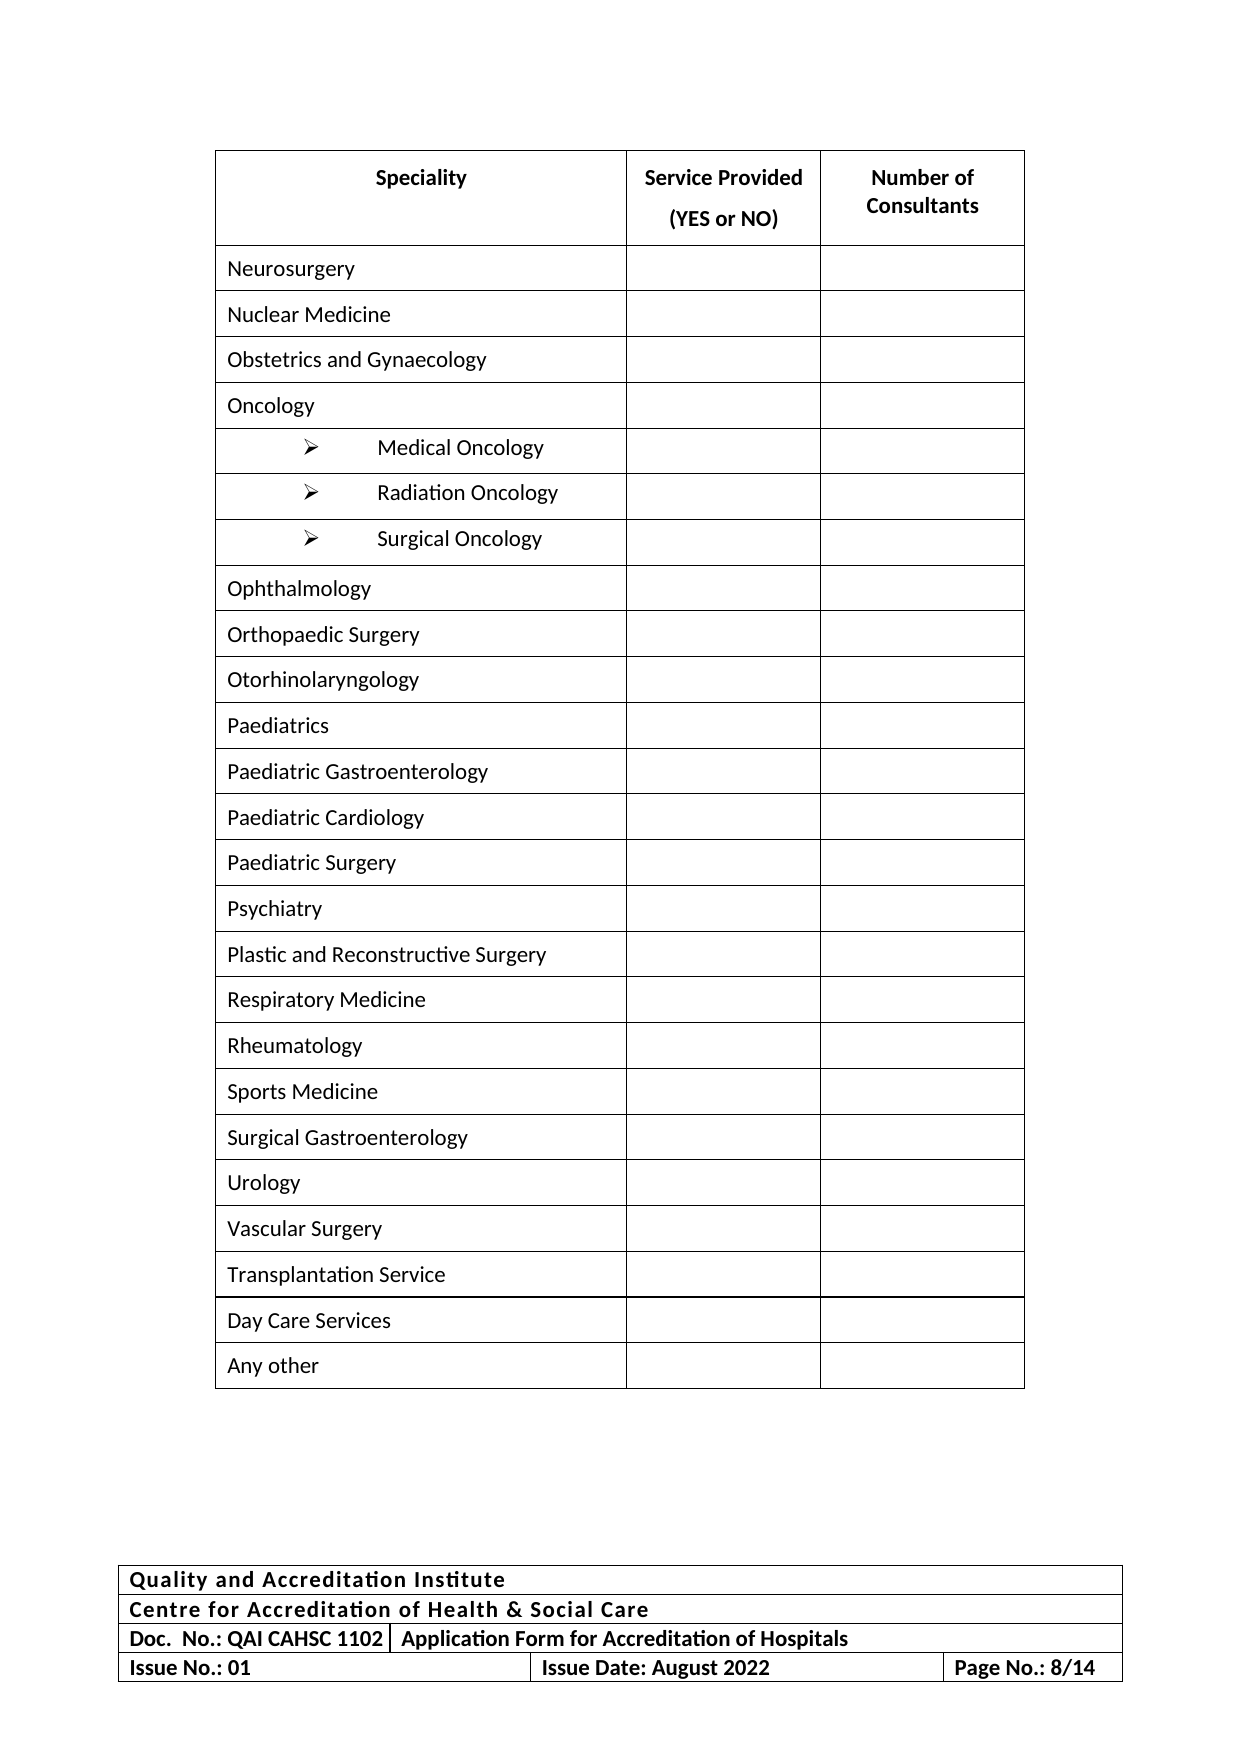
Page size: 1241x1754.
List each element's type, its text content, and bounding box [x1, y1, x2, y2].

table_cell Transplantation Service [216, 1252, 626, 1296]
table_cell Radiation Oncology [216, 474, 626, 519]
table_cell [821, 840, 1024, 885]
table_cell [627, 886, 820, 931]
table_cell [821, 794, 1024, 839]
table_cell [627, 840, 820, 885]
table_cell [627, 1115, 820, 1159]
table_cell Surgical Oncology [216, 520, 626, 565]
table_cell [627, 291, 820, 336]
table_cell [627, 474, 820, 519]
table_cell Neurosurgery [216, 246, 626, 290]
table_cell [627, 1252, 820, 1296]
table_cell [627, 932, 820, 976]
table_cell Psychiatry [216, 886, 626, 931]
table_cell [821, 749, 1024, 793]
table_cell [627, 1069, 820, 1113]
table_cell [821, 1252, 1024, 1296]
table_cell [821, 932, 1024, 976]
table_cell [821, 246, 1024, 290]
table_cell [821, 566, 1024, 610]
table_cell [627, 703, 820, 748]
table_cell [821, 1298, 1024, 1342]
table_cell [821, 977, 1024, 1022]
table_cell [627, 611, 820, 656]
table_cell [627, 1160, 820, 1205]
table_cell Respiratory Medicine [216, 977, 626, 1022]
table_cell Obstetrics and Gynaecology [216, 337, 626, 382]
table_cell [627, 1206, 820, 1251]
table_header Speciality [216, 151, 626, 244]
table_cell [821, 1206, 1024, 1251]
table_cell [627, 657, 820, 702]
table_cell [627, 794, 820, 839]
table_cell [627, 1023, 820, 1068]
table_cell Ophthalmology [216, 566, 626, 610]
table_cell [821, 1069, 1024, 1113]
table_cell [821, 429, 1024, 473]
table_cell Otorhinolaryngology [216, 657, 626, 702]
table_cell [627, 977, 820, 1022]
table_cell Day Care Services [216, 1298, 626, 1342]
table_cell Vascular Surgery [216, 1206, 626, 1251]
table_header Number of Consultants [821, 151, 1024, 244]
table_cell [627, 1343, 820, 1388]
table_cell Oncology [216, 383, 626, 427]
table_cell Nuclear Medicine [216, 291, 626, 336]
table_cell Medical Oncology [216, 429, 626, 473]
table_cell Paediatrics [216, 703, 626, 748]
table_cell Surgical Gastroenterology [216, 1115, 626, 1159]
table_cell [821, 1115, 1024, 1159]
table_cell [821, 520, 1024, 565]
table_cell Rheumatology [216, 1023, 626, 1068]
table_cell Paediatric Gastroenterology [216, 749, 626, 793]
table_cell [627, 383, 820, 427]
table_cell [627, 520, 820, 565]
table_cell [821, 1160, 1024, 1205]
table_cell [821, 1023, 1024, 1068]
table_cell [821, 657, 1024, 702]
table_cell Paediatric Cardiology [216, 794, 626, 839]
table_cell [627, 566, 820, 610]
table_cell Sports Medicine [216, 1069, 626, 1113]
table_cell [821, 337, 1024, 382]
table_cell Orthopaedic Surgery [216, 611, 626, 656]
table_cell [821, 703, 1024, 748]
table_cell [821, 291, 1024, 336]
table_cell [821, 886, 1024, 931]
table_cell [821, 611, 1024, 656]
table_cell Plastic and Reconstructive Surgery [216, 932, 626, 976]
table_cell [627, 246, 820, 290]
table_cell Any other [216, 1343, 626, 1388]
table_cell Urology [216, 1160, 626, 1205]
table_header Service Provided (YES or NO) [627, 151, 820, 244]
table_cell [627, 337, 820, 382]
table_cell [627, 429, 820, 473]
table_cell [821, 383, 1024, 427]
table_cell [821, 1343, 1024, 1388]
table_cell [627, 1298, 820, 1342]
table_cell Paediatric Surgery [216, 840, 626, 885]
table_cell [821, 474, 1024, 519]
table_cell [627, 749, 820, 793]
